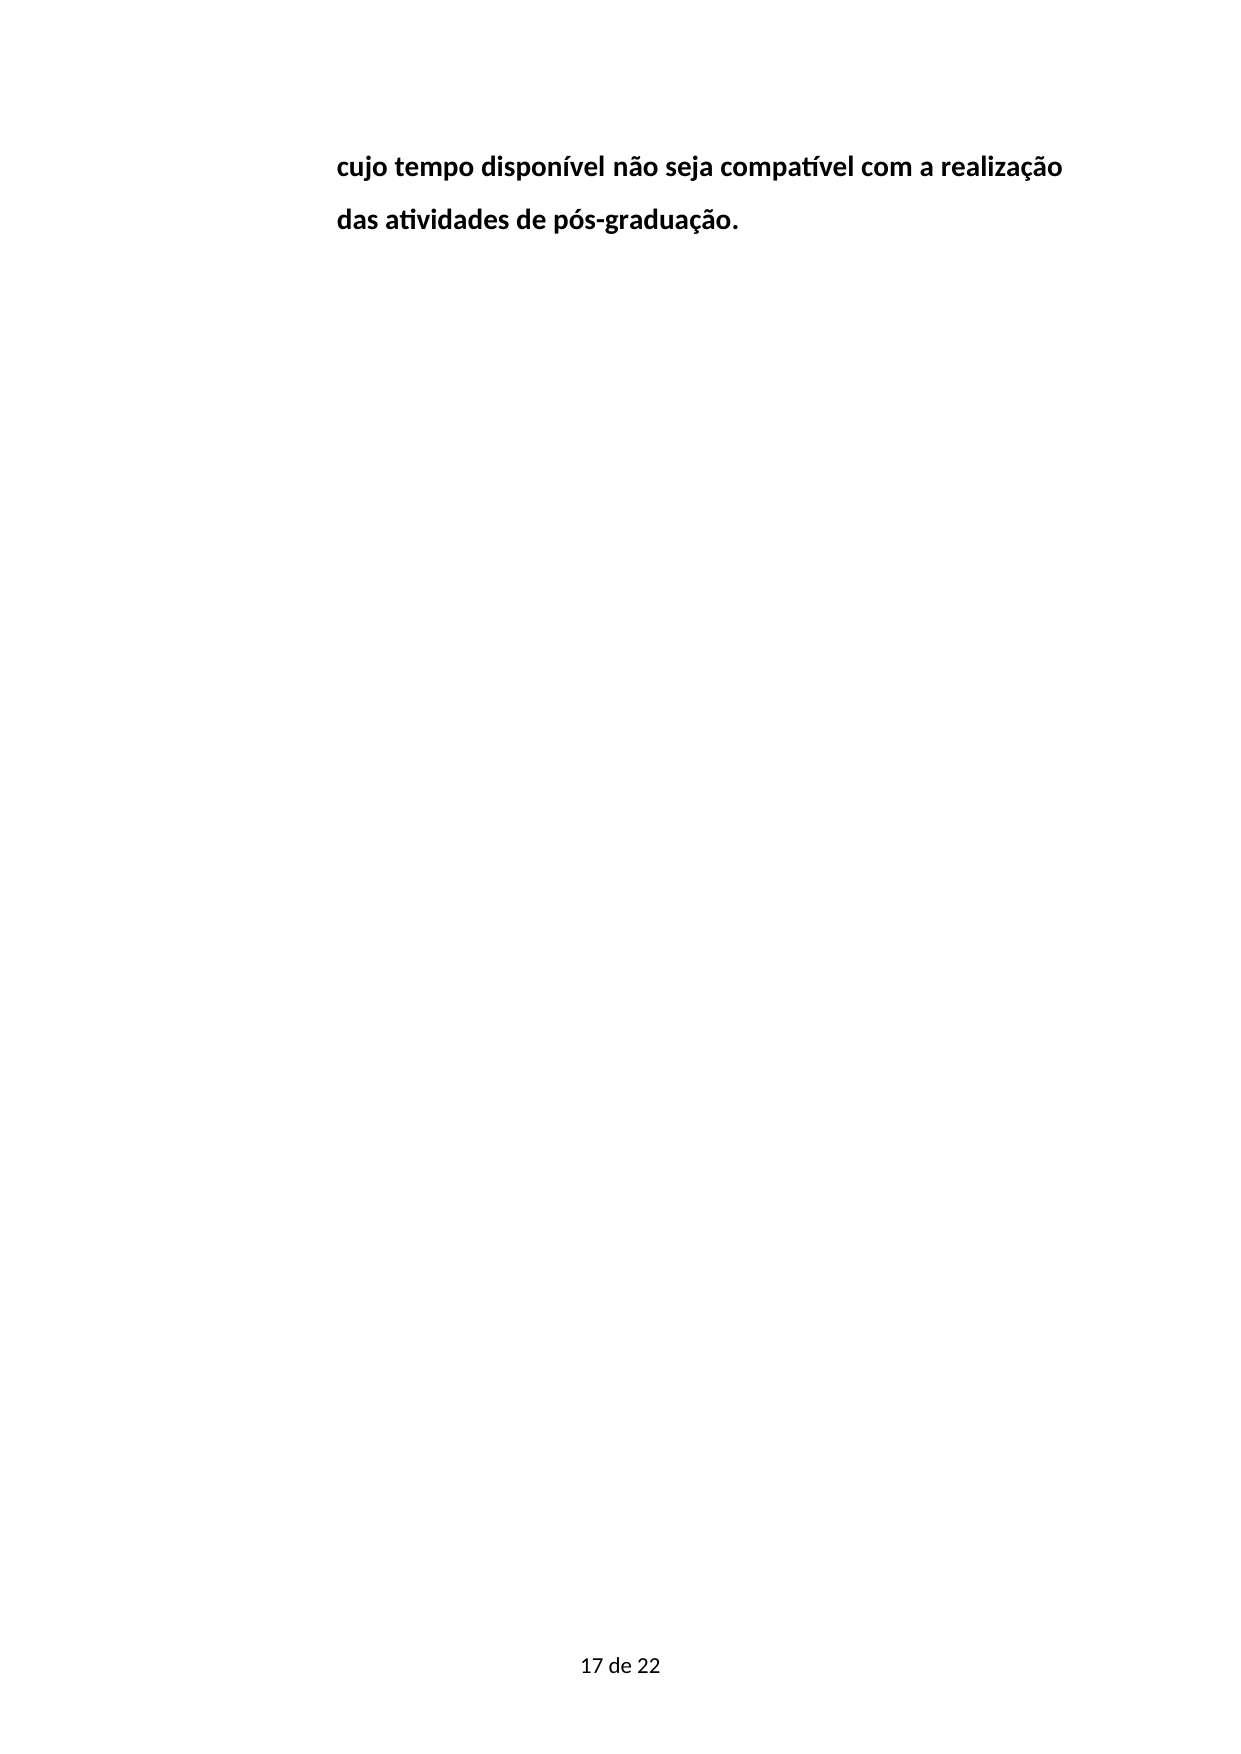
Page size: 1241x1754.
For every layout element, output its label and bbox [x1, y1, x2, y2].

subtitle [337, 148, 1063, 237]
